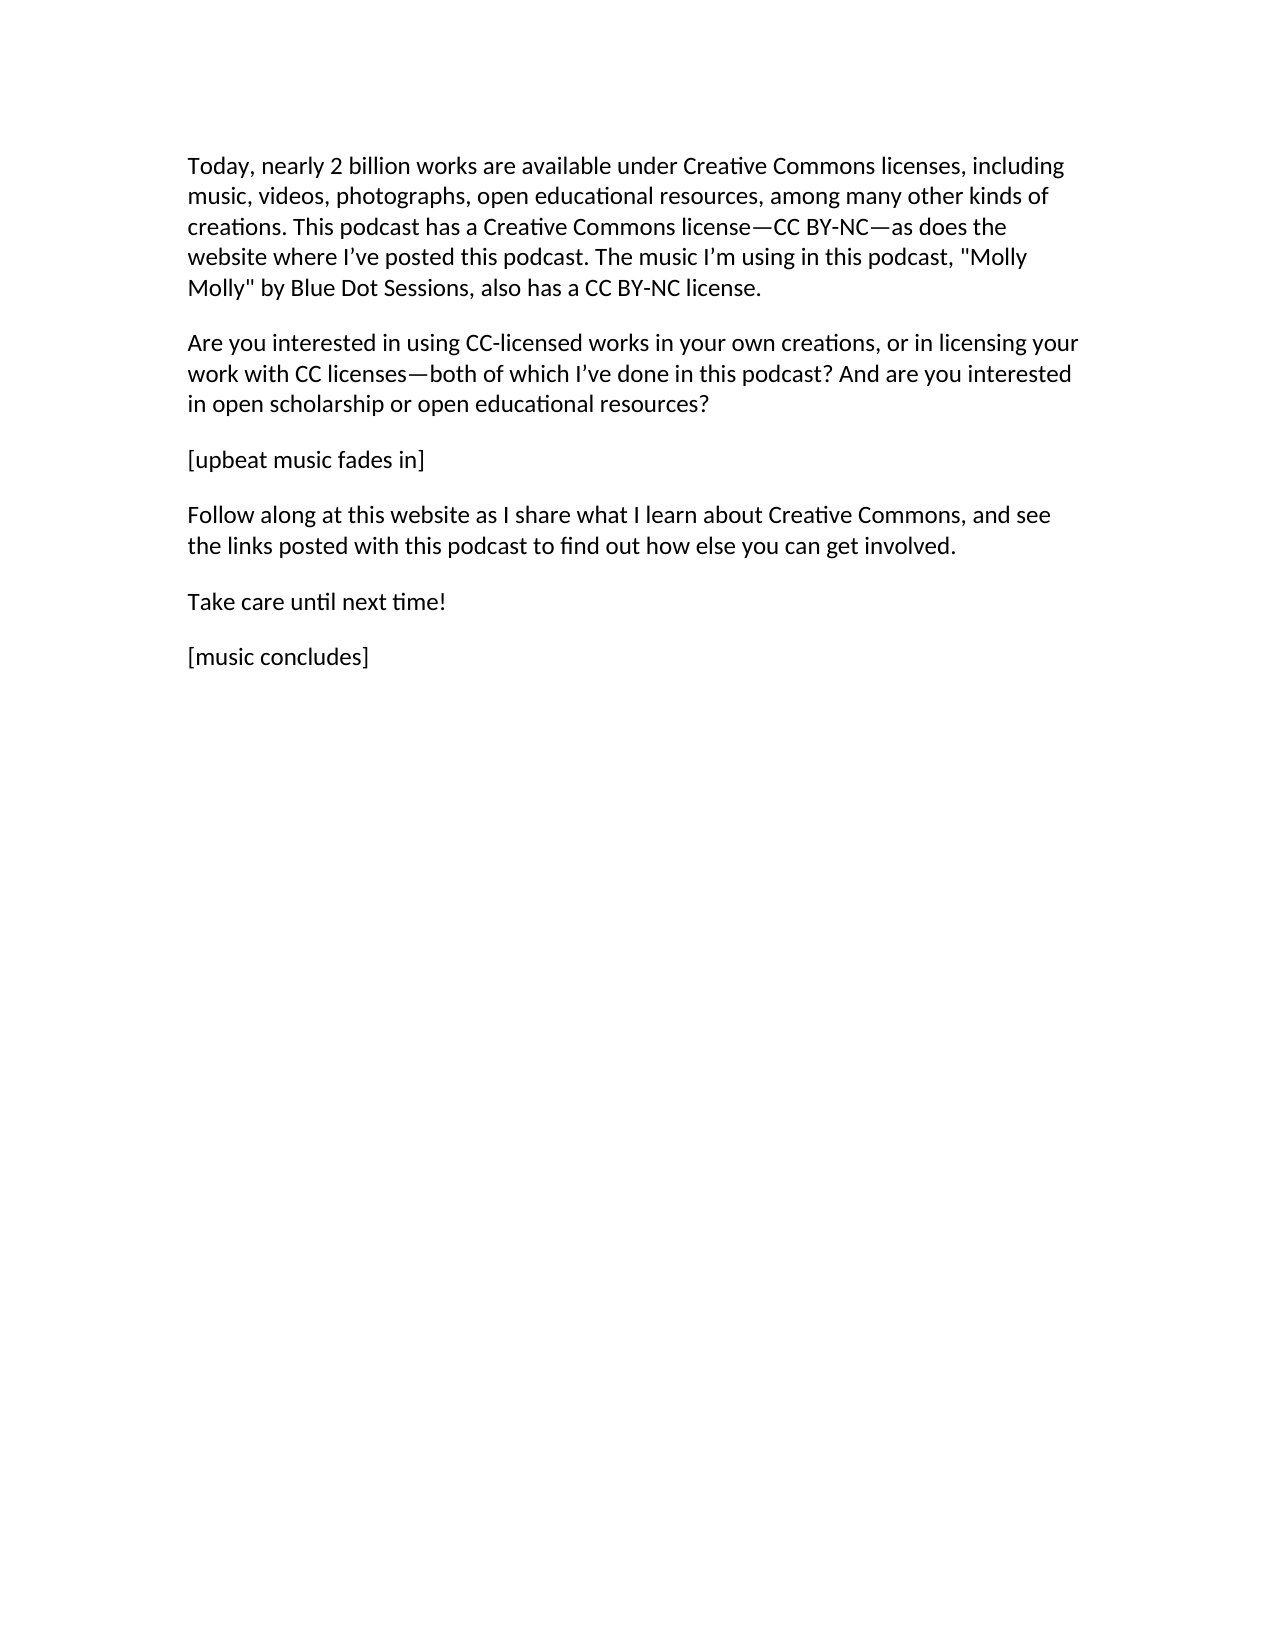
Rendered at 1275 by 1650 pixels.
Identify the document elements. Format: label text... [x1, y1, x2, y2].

text Take care until next time! [187, 586, 1087, 616]
text Are you interested in using CC-licensed works in your own creations, or in licensing your work with CC licenses—both of which I’ve done in this podcast? And are you interested in open scholarship or open educational resources? [187, 328, 1087, 419]
text Follow along at this website as I share what I learn about Creative Commons, and see the links posted with this podcast to find out how else you can get involved. [187, 500, 1087, 561]
text Today, nearly 2 billion works are available under Creative Commons licenses, including music, videos, photographs, open educational resources, among many other kinds of creations. This podcast has a Creative Commons license—CC BY-NC—as does the website where I’ve posted this podcast. The music I’m using in this podcast, "Molly Molly" by Blue Dot Sessions, also has a CC BY-NC license. [187, 150, 1087, 303]
text [upbeat music fades in] [187, 444, 1087, 475]
text [music concludes] [187, 641, 1087, 672]
